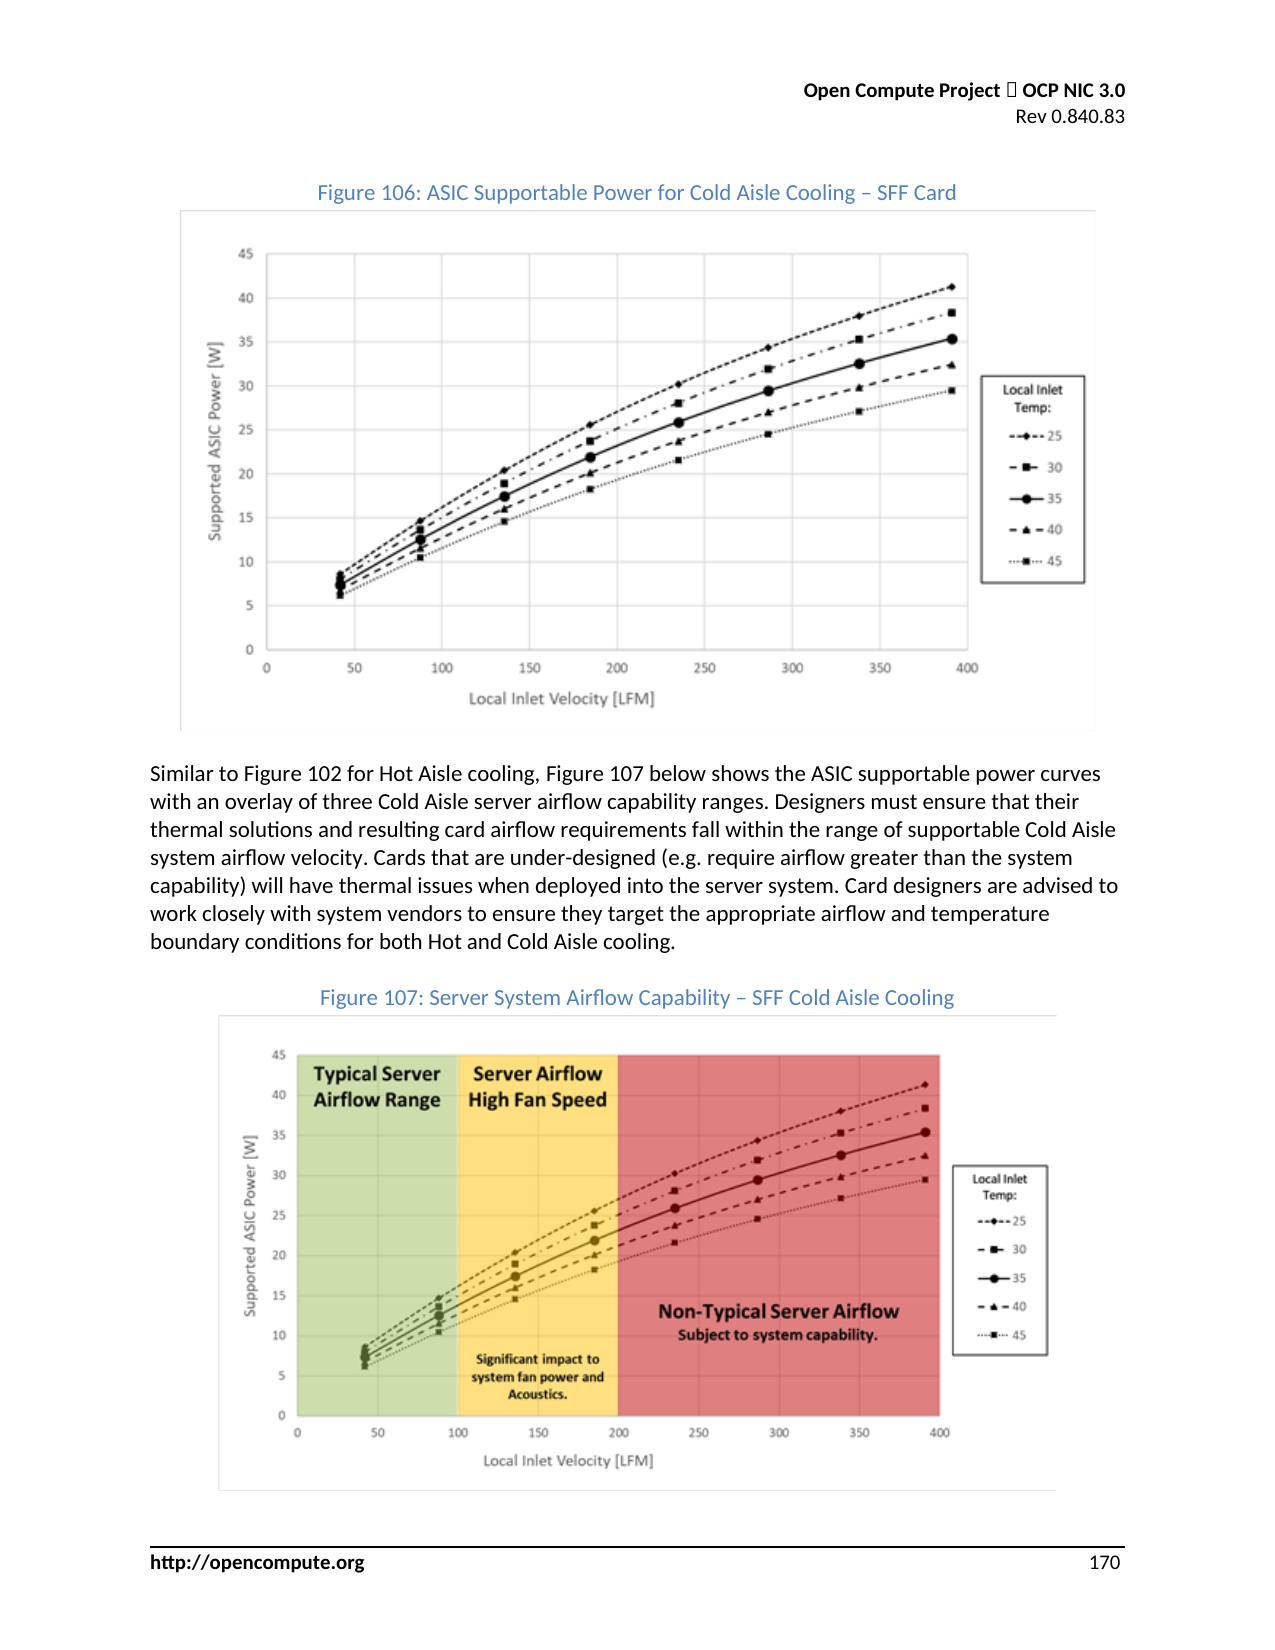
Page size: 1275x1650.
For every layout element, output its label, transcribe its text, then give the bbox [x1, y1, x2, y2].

text Figure 107: Server System Airflow Capability – SFF Cold Aisle Cooling [150, 983, 1125, 1011]
text Similar to Figure 102 for Hot Aisle cooling, Figure 107 below shows the ASIC supportable power curves with an overlay of three Cold Aisle server airflow capability ranges. Designers must ensure that their thermal solutions and resulting card airflow requirements fall within the range of supportable Cold Aisle system airflow velocity. Cards that are under-designed (e.g. require airflow greater than the system capability) will have thermal issues when deployed into the server system. Card designers are advised to work closely with system vendors to ensure they target the appropriate airflow and temperature boundary conditions for both Hot and Cold Aisle cooling. [150, 759, 1125, 955]
text Figure 106: ASIC Supportable Power for Cold Aisle Cooling – SFF Card [150, 178, 1125, 206]
